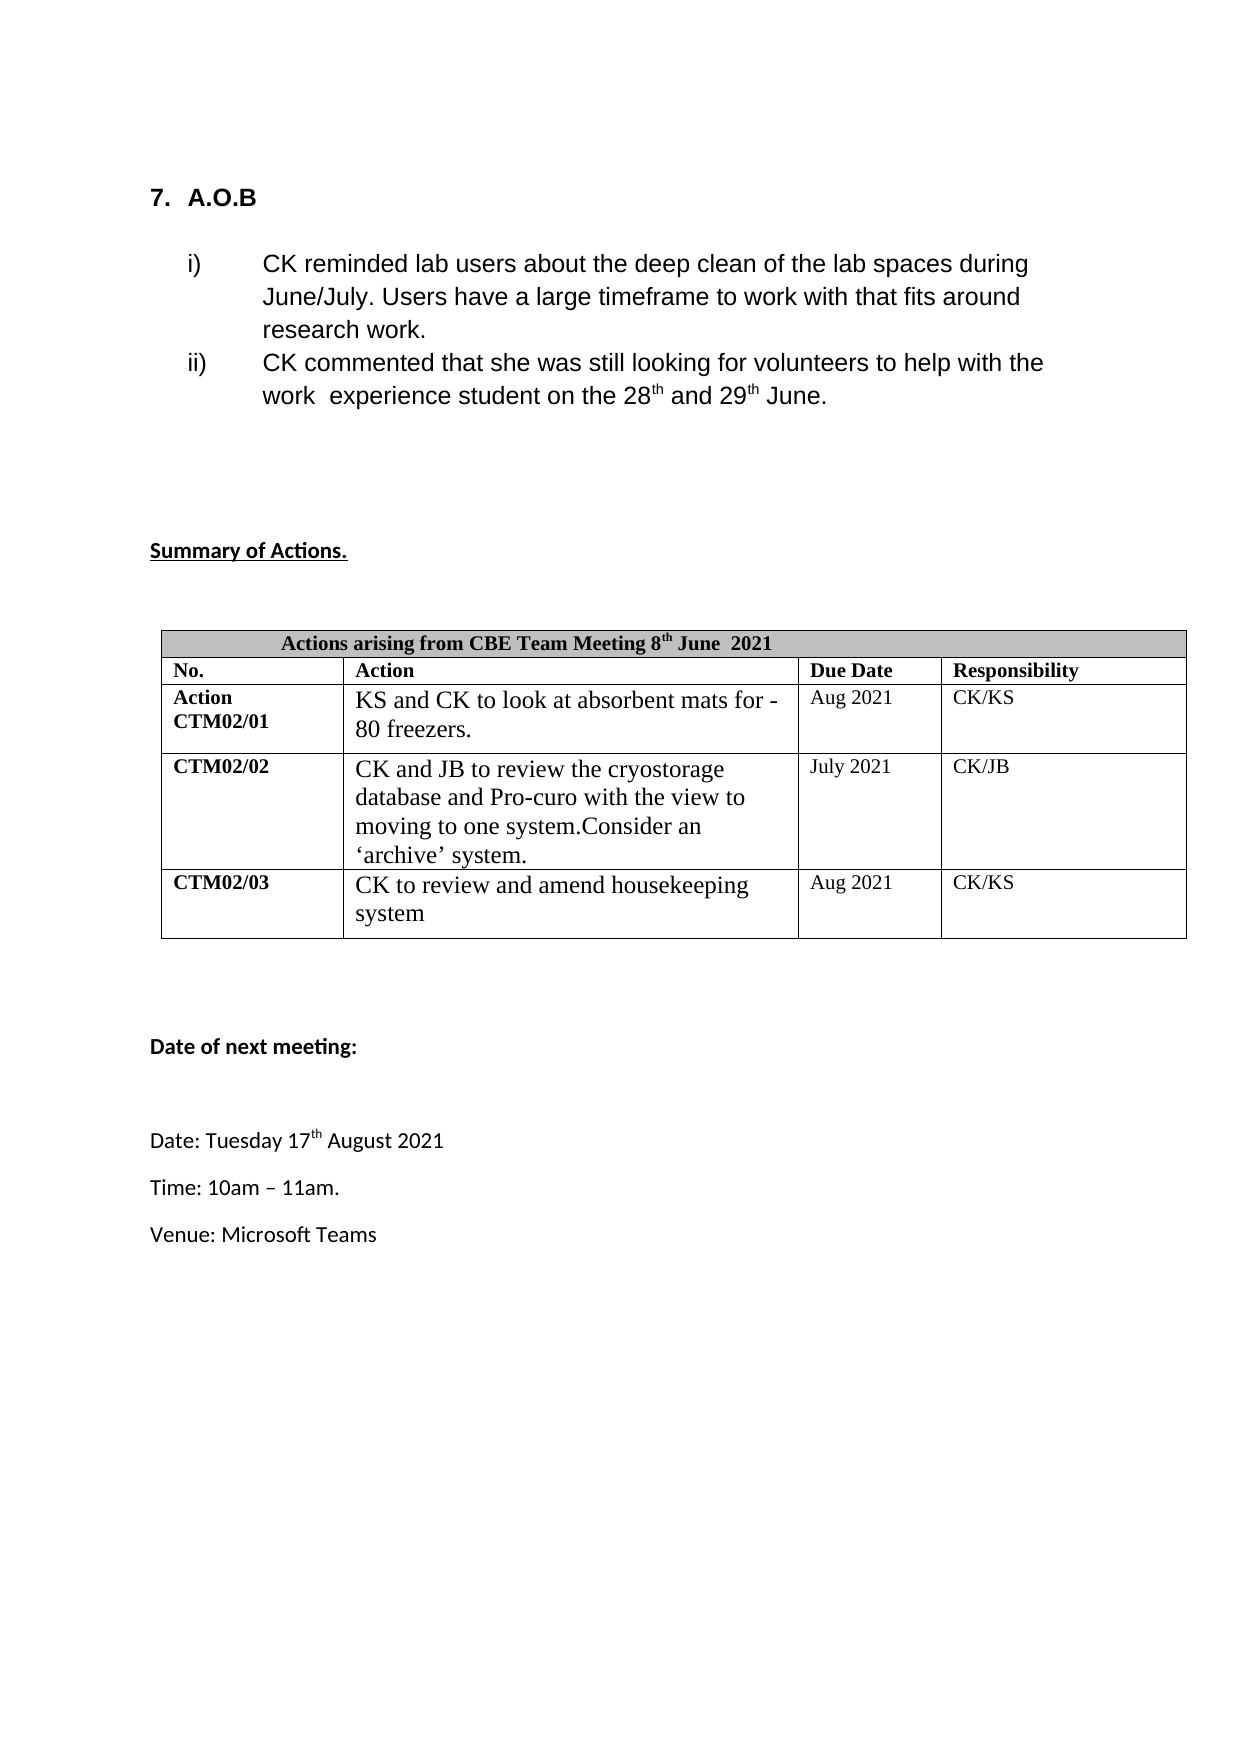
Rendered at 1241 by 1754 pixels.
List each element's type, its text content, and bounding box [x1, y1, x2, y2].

table_cell Responsibility [942, 658, 1186, 684]
table_cell CK/KS [942, 870, 1186, 937]
table_header Actions arising from CBE Team Meeting 8th June 2021 [162, 631, 1186, 657]
text Summary of Actions. [150, 536, 1090, 564]
text Date: Tuesday 17th August 2021 [150, 1126, 1090, 1154]
table_cell CTM02/03 [162, 870, 343, 937]
table_cell CK to review and amend housekeeping system [344, 870, 798, 937]
text Date of next meeting: [150, 1032, 1090, 1060]
list A.O.B [150, 183, 1090, 212]
table_cell Action CTM02/01 [162, 685, 343, 753]
text Venue: Microsoft Teams [150, 1220, 1090, 1248]
table_cell July 2021 [799, 754, 941, 869]
table_cell No. [162, 658, 343, 684]
table_cell Aug 2021 [799, 870, 941, 937]
table_cell Aug 2021 [799, 685, 941, 753]
table_cell CK/KS [942, 685, 1186, 753]
table_cell Action [344, 658, 798, 684]
table_cell Due Date [799, 658, 941, 684]
table_cell CK and JB to review the cryostorage database and Pro-curo with the view to moving to one system.Consider an ‘archive’ system. [344, 754, 798, 869]
table_cell CTM02/02 [162, 754, 343, 869]
table_cell KS and CK to look at absorbent mats for -80 freezers. [344, 685, 798, 753]
text Time: 10am – 11am. [150, 1173, 1090, 1201]
list CK commented that she was still looking for volunteers to help with the work experience student on the 28th and 29th June. [187, 348, 1090, 410]
table_cell CK/JB [942, 754, 1186, 869]
list CK reminded lab users about the deep clean of the lab spaces during June/July. Users have a large timeframe to work with that fits around research work. [187, 249, 1090, 344]
